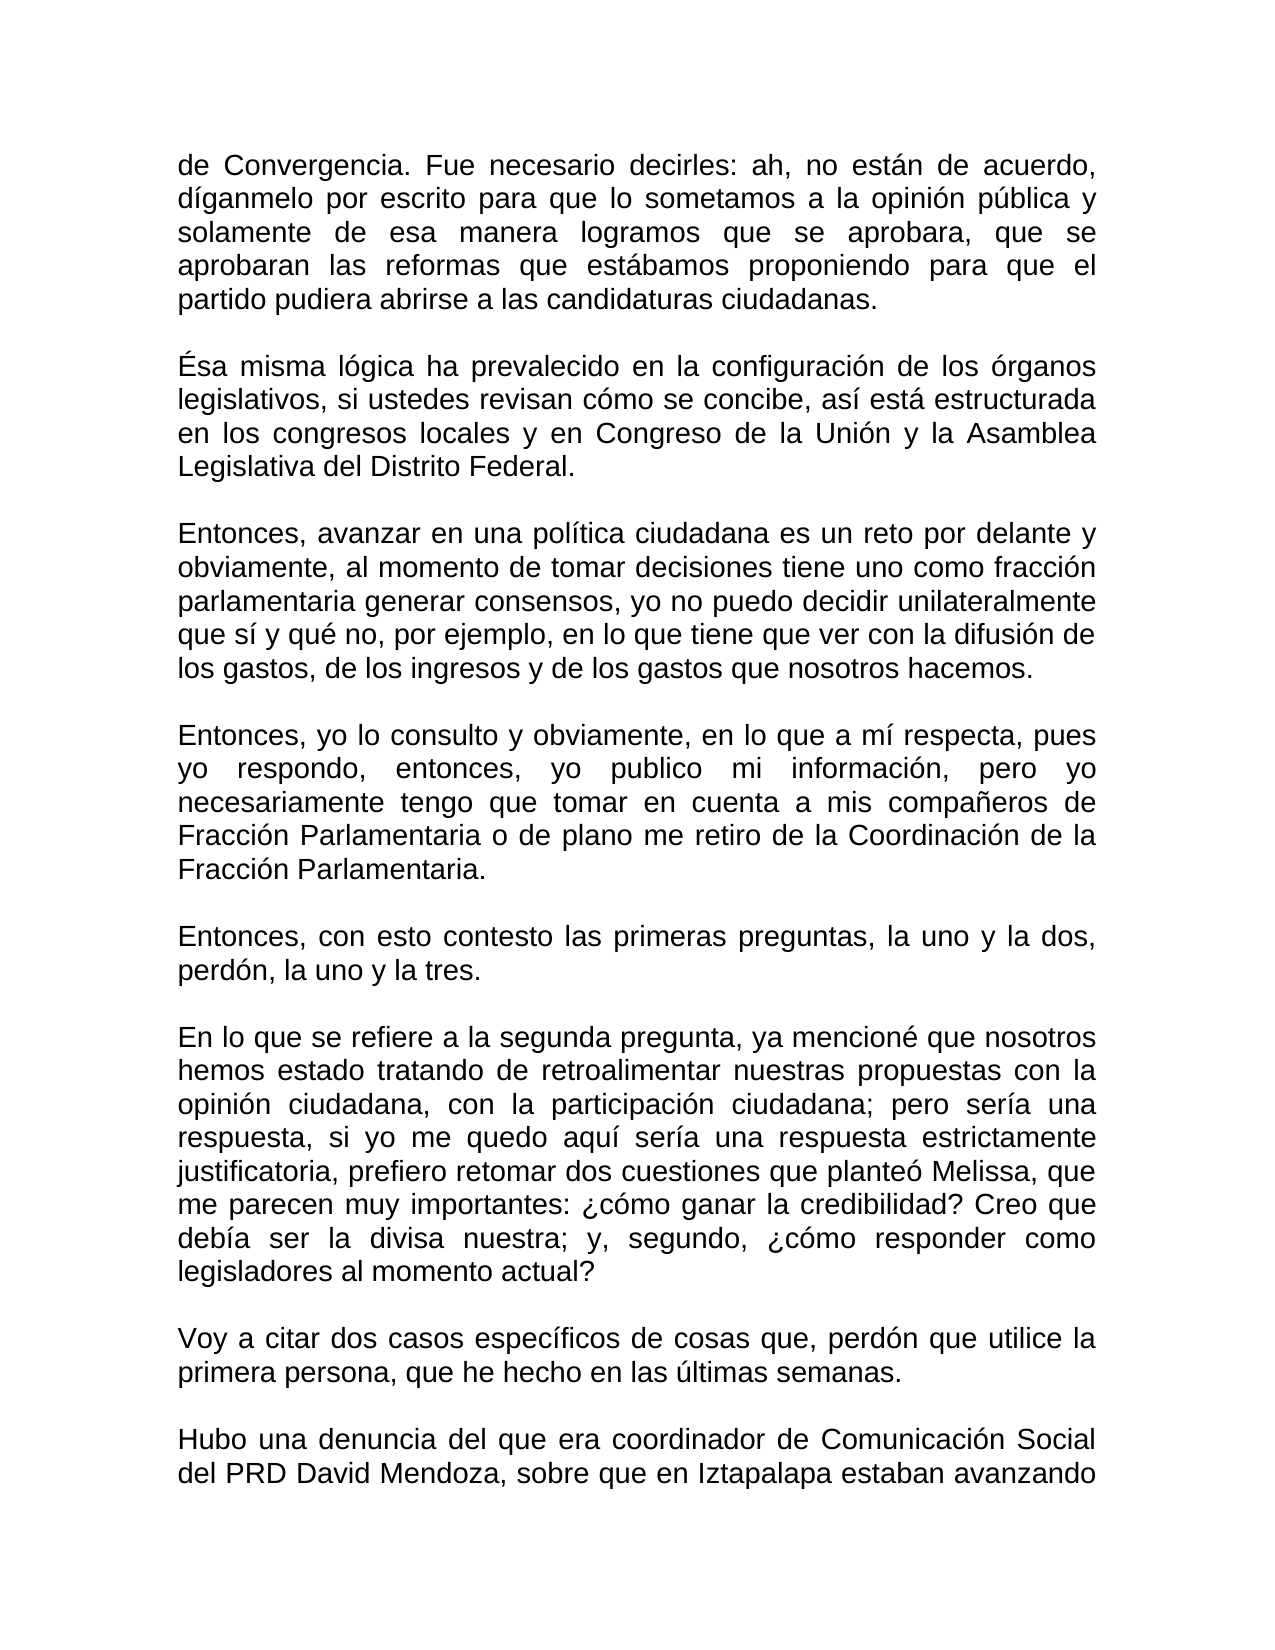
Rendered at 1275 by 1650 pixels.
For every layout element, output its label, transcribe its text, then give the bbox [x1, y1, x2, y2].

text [177, 148, 1098, 315]
text Ésa misma lógica ha prevalecido en la configuración de los órganos legislativos, si ustedes revisan cómo se concibe, así está estructurada en los congresos locales y en Congreso de la Unión y la Asamblea Legislativa del Distrito Federal. [177, 349, 1098, 483]
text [177, 1422, 1098, 1489]
text En lo que se refiere a la segunda pregunta, ya mencioné que nosotros hemos estado tratando de retroalimentar nuestras propuestas con la opinión ciudadana, con la participación ciudadana; pero sería una respuesta, si yo me quedo aquí sería una respuesta estrictamente justificatoria, prefiero retomar dos cuestiones que planteó Melissa, que me parecen muy importantes: ¿cómo ganar la credibilidad? Creo que debía ser la divisa nuestra; y, segundo, ¿cómo responder como legisladores al momento actual? [177, 1020, 1098, 1288]
text Entonces, con esto contesto las primeras preguntas, la uno y la dos, perdón, la uno y la tres. [177, 919, 1098, 986]
text Voy a citar dos casos específicos de cosas que, perdón que utilice la primera persona, que he hecho en las últimas semanas. [177, 1322, 1098, 1389]
text Entonces, avanzar en una política ciudadana es un reto por delante y obviamente, al momento de tomar decisiones tiene uno como fracción parlamentaria generar consensos, yo no puedo decidir unilateralmente que sí y qué no, por ejemplo, en lo que tiene que ver con la difusión de los gastos, de los ingresos y de los gastos que nosotros hacemos. [177, 517, 1098, 684]
text Entonces, yo lo consulto y obviamente, en lo que a mí respecta, pues yo respondo, entonces, yo publico mi información, pero yo necesariamente tengo que tomar en cuenta a mis compañeros de Fracción Parlamentaria o de plano me retiro de la Coordinación de la Fracción Parlamentaria. [177, 718, 1098, 886]
